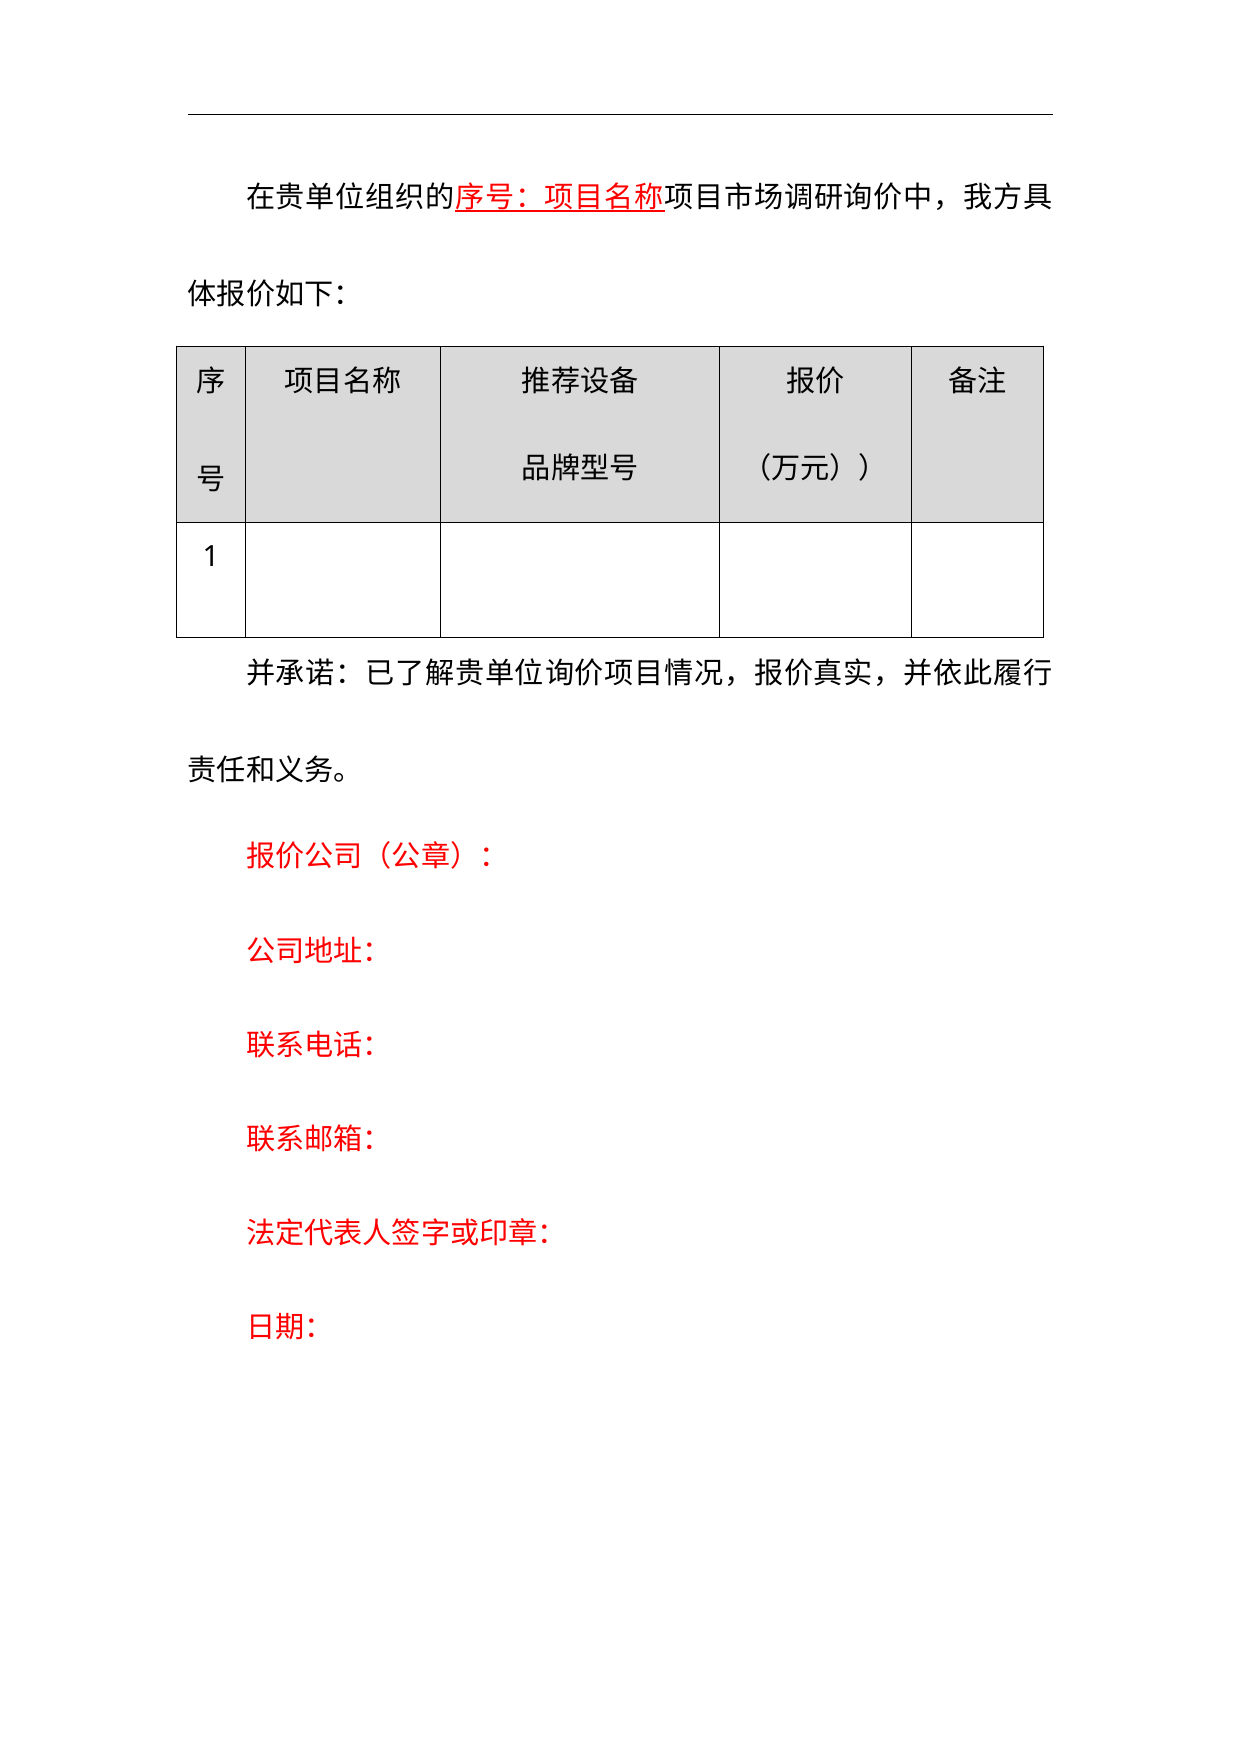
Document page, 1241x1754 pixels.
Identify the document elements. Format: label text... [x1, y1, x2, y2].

text 公司地址： [187, 916, 1053, 981]
table_cell [441, 523, 719, 637]
text 在贵单位组织的序号：项目名称项目市场调研询价中，我方具体报价如下： [187, 162, 1053, 324]
table_cell [720, 523, 911, 637]
text 联系电话： [187, 1010, 1053, 1075]
text 日期： [187, 1292, 1053, 1357]
table_cell [246, 523, 440, 637]
table_header 报价 （万元）） [720, 347, 911, 522]
table_header 推荐设备 品牌型号 [441, 347, 719, 522]
text 并承诺：已了解贵单位询价项目情况，报价真实，并依此履行责任和义务。 [187, 638, 1053, 801]
text 报价公司（公章）： [187, 822, 1053, 887]
table_header 项目名称 [246, 347, 440, 522]
text 联系邮箱： [187, 1104, 1053, 1169]
table_cell [912, 523, 1043, 637]
table_header 序号 [177, 347, 245, 522]
text 法定代表人签字或印章： [187, 1198, 1053, 1263]
table_header 备注 [912, 347, 1043, 522]
table_cell 1 [177, 523, 245, 637]
